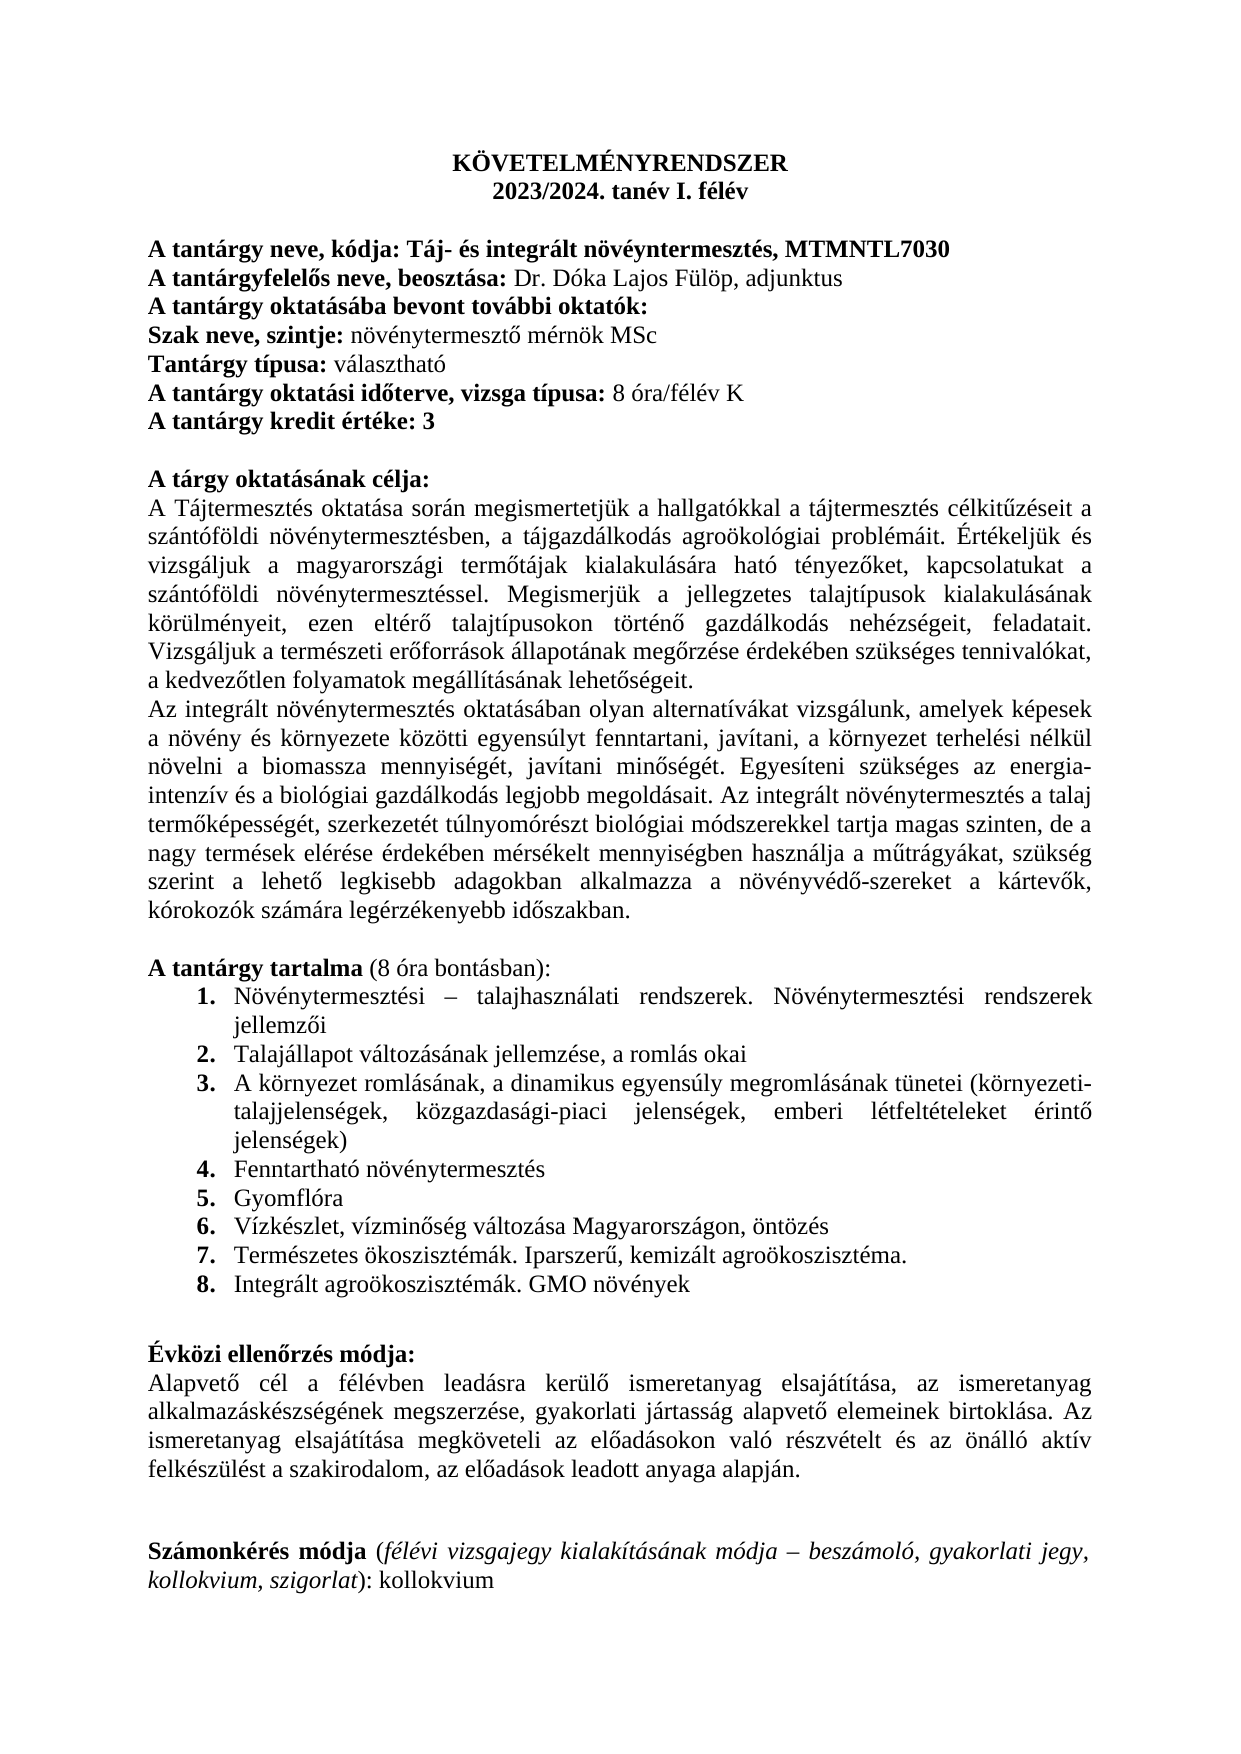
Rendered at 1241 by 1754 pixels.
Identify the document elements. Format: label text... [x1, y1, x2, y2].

text A tantárgy tartalma (8 óra bontásban): [148, 953, 1093, 981]
list Integrált agroökoszisztémák. GMO növények [196, 1269, 1093, 1298]
text A tantárgy neve, kódja: Táj- és integrált növéyntermesztés, MTMNTL7030 [148, 234, 1093, 263]
text A Tájtermesztés oktatása során megismertetjük a hallgatókkal a tájtermesztés célkitűzéseit a szántóföldi növénytermesztésben, a tájgazdálkodás agroökológiai problémáit. Értékeljük és vizsgáljuk a magyarországi termőtájak kialakulására ható tényezőket, kapcsolatukat a szántóföldi növénytermesztéssel. Megismerjük a jellegzetes talajtípusok kialakulásának körülményeit, ezen eltérő talajtípusokon történő gazdálkodás nehézségeit, feladatait. Vizsgáljuk a természeti erőforrások állapotának megőrzése érdekében szükséges tennivalókat, a kedvezőtlen folyamatok megállításának lehetőségeit. [148, 493, 1093, 694]
text Tantárgy típusa: választható [148, 349, 1093, 378]
text Évközi ellenőrzés módja: [148, 1339, 1093, 1368]
text A tantárgy oktatásába bevont további oktatók: [148, 291, 1093, 320]
text Az integrált növénytermesztés oktatásában olyan alternatívákat vizsgálunk, amelyek képesek a növény és környezete közötti egyensúlyt fenntartani, javítani, a környezet terhelési nélkül növelni a biomassza mennyiségét, javítani minőségét. Egyesíteni szükséges az energia-intenzív és a biológiai gazdálkodás legjobb megoldásait. Az integrált növénytermesztés a talaj termőképességét, szerkezetét túlnyomórészt biológiai módszerekkel tartja magas szinten, de a nagy termések elérése érdekében mérsékelt mennyiségben használja a műtrágyákat, szükség szerint a lehető legkisebb adagokban alkalmazza a növényvédő-szereket a kártevők, kórokozók számára legérzékenyebb időszakban. [148, 694, 1093, 924]
text A tantárgyfelelős neve, beosztása: Dr. Dóka Lajos Fülöp, adjunktus [148, 263, 1093, 291]
text A tantárgy oktatási időterve, vizsga típusa: 8 óra/félév K [148, 378, 1093, 406]
text Szak neve, szintje: növénytermesztő mérnök MSc [148, 320, 1093, 349]
list Vízkészlet, vízminőség változása Magyarországon, öntözés [196, 1211, 1093, 1240]
text A tantárgy kredit értéke: 3 [148, 406, 1093, 435]
text Alapvető cél a félévben leadásra kerülő ismeretanyag elsajátítása, az ismeretanyag alkalmazáskészségének megszerzése, gyakorlati jártasság alapvető elemeinek birtoklása. Az ismeretanyag elsajátítása megköveteli az előadásokon való részvételt és az önálló aktív felkészülést a szakirodalom, az előadások leadott anyaga alapján. [148, 1368, 1093, 1483]
list Fenntartható növénytermesztés [196, 1154, 1093, 1183]
list Talajállapot változásának jellemzése, a romlás okai [196, 1039, 1093, 1068]
text Számonkérés módja (félévi vizsgajegy kialakításának módja – beszámoló, gyakorlati jegy, kollokvium, szigorlat): kollokvium [148, 1536, 1093, 1594]
list Gyomflóra [196, 1183, 1093, 1211]
text 2023/2024. tanév I. félév [148, 176, 1093, 205]
list A környezet romlásának, a dinamikus egyensúly megromlásának tünetei (környezeti-talajjelenségek, közgazdasági-piaci jelenségek, emberi létfeltételeket érintő jelenségek) [196, 1068, 1093, 1154]
text A tárgy oktatásának célja: [148, 464, 1093, 493]
text KÖVETELMÉNYRENDSZER [148, 148, 1093, 176]
list Növénytermesztési – talajhasználati rendszerek. Növénytermesztési rendszerek jellemzői [196, 981, 1093, 1039]
list Természetes ökoszisztémák. Iparszerű, kemizált agroökoszisztéma. [196, 1240, 1093, 1269]
